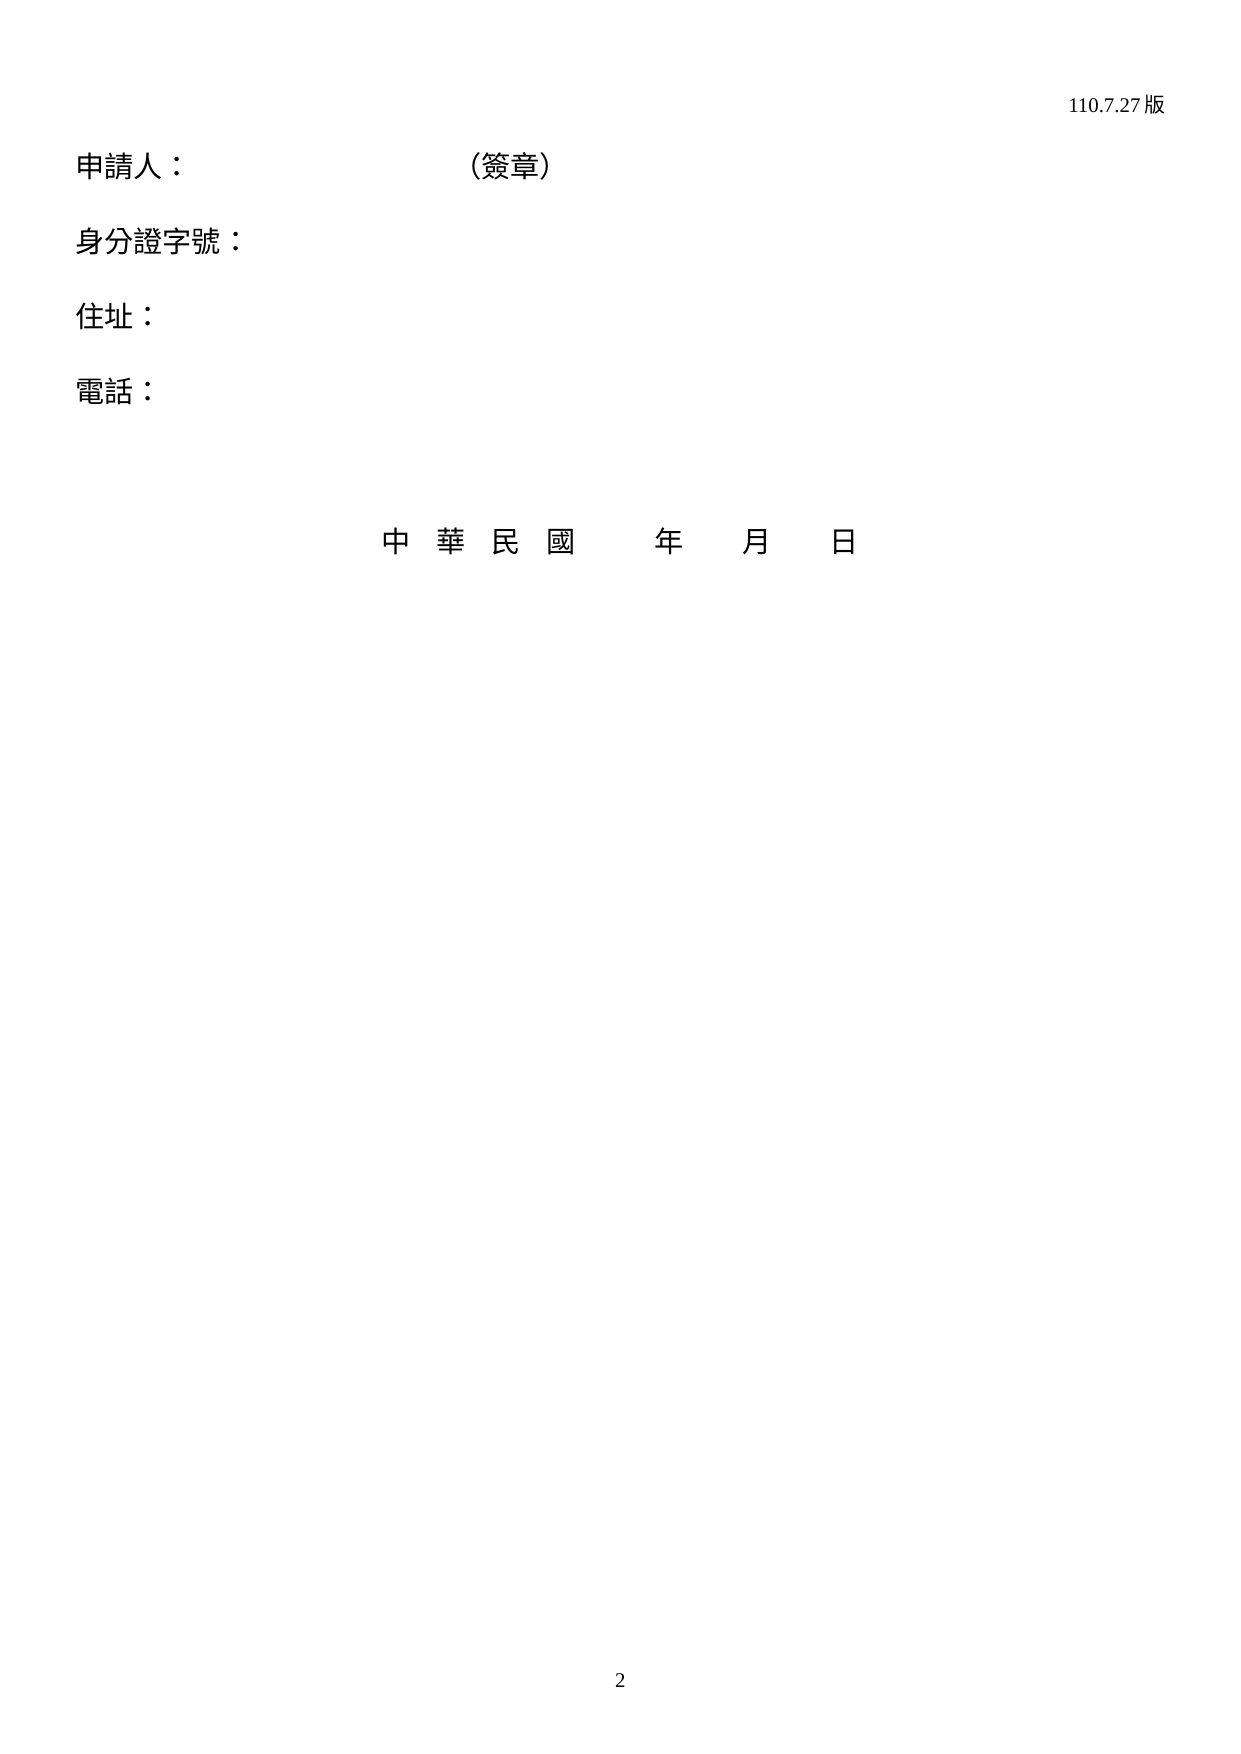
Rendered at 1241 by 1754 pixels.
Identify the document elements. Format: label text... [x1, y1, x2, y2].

text 電話： [75, 352, 1165, 427]
text 申請人： （簽章） [75, 127, 1165, 202]
text 住址： [75, 277, 1165, 352]
text 中 華 民 國 年 月 日 [75, 502, 1165, 577]
text 身分證字號： [75, 202, 1165, 277]
